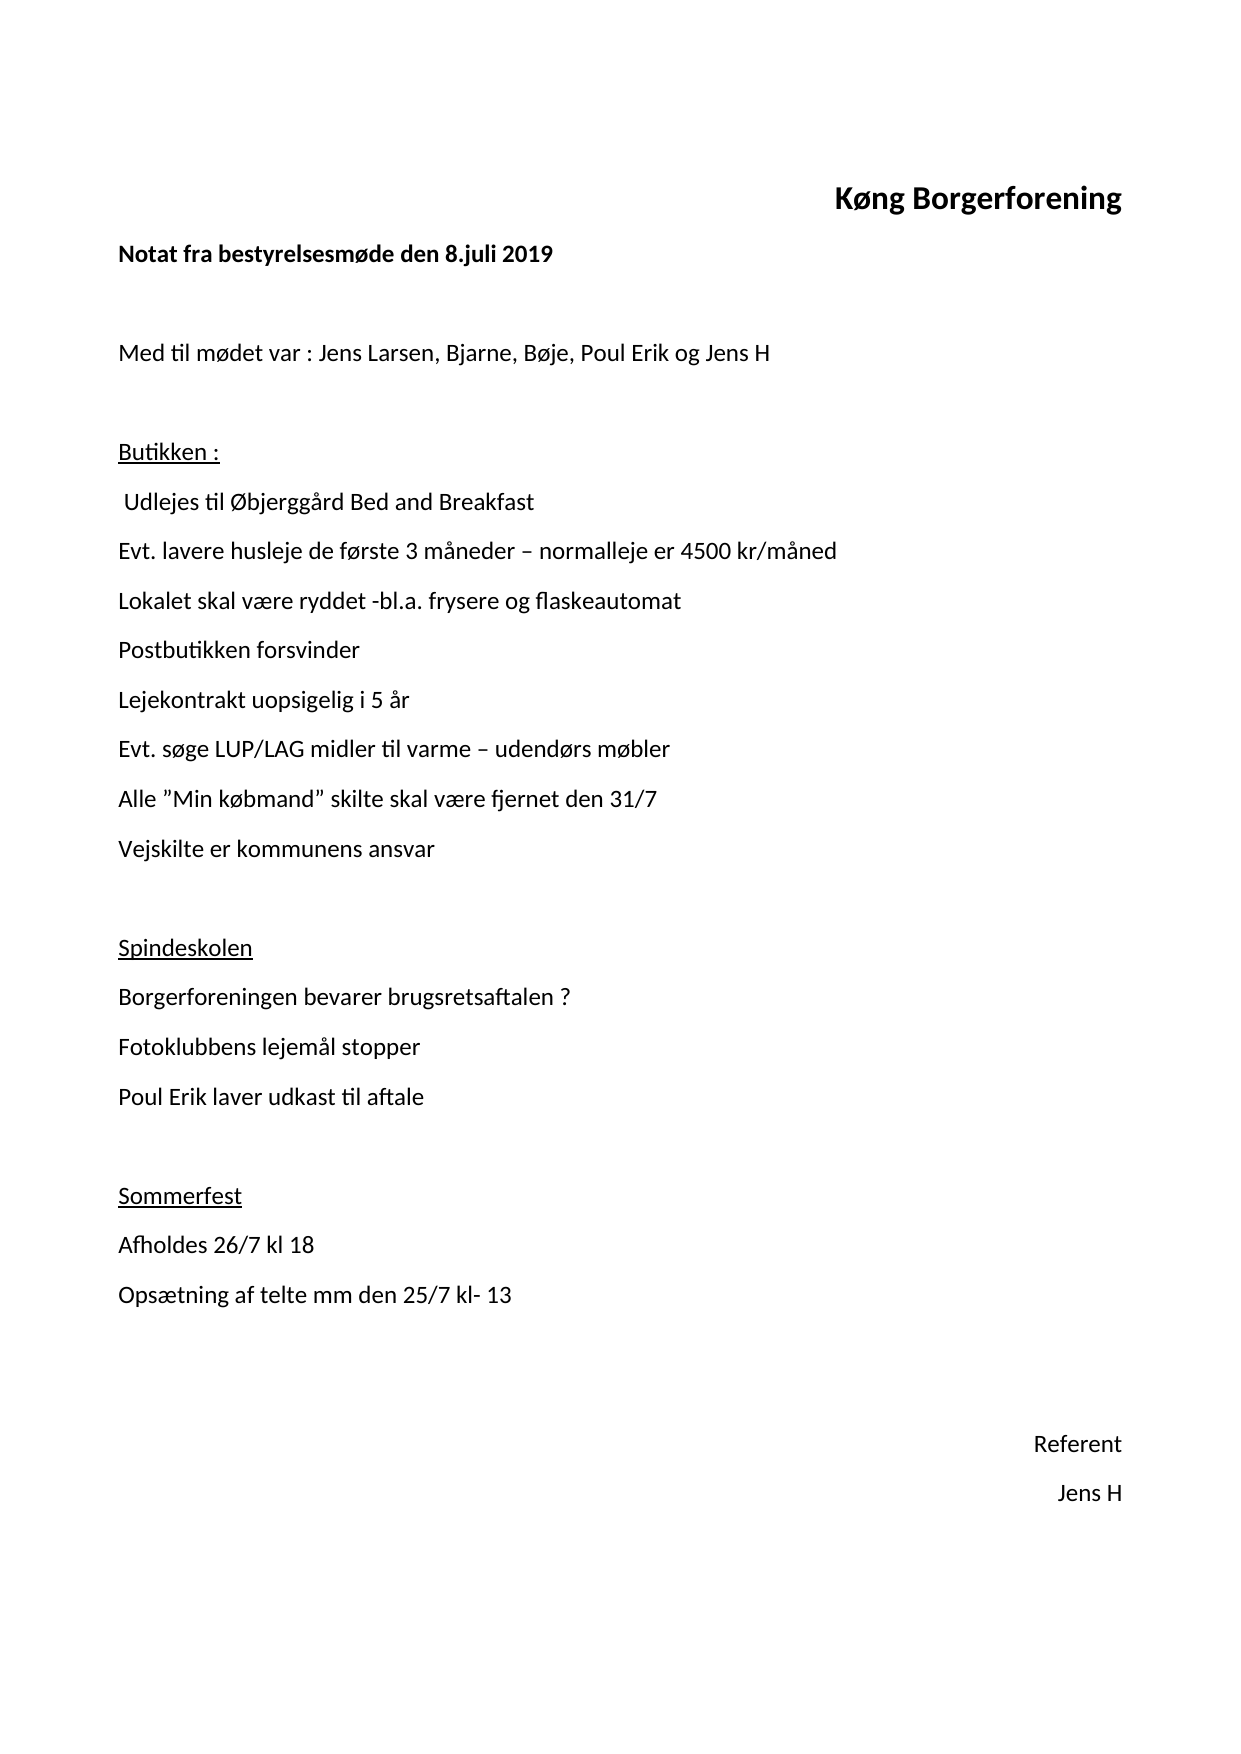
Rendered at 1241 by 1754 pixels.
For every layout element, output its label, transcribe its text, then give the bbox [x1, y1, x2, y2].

text Butikken : [118, 436, 1122, 467]
text Opsætning af telte mm den 25/7 kl- 13 [118, 1279, 1122, 1309]
text Referent [118, 1428, 1122, 1458]
text Evt. søge LUP/LAG midler til varme – udendørs møbler [118, 734, 1122, 764]
text Vejskilte er kommunens ansvar [118, 833, 1122, 863]
text Fotoklubbens lejemål stopper [118, 1031, 1122, 1062]
text Med til mødet var : Jens Larsen, Bjarne, Bøje, Poul Erik og Jens H [118, 337, 1122, 367]
text Alle ”Min købmand” skilte skal være fjernet den 31/7 [118, 783, 1122, 814]
text Udlejes til Øbjerggård Bed and Breakfast [118, 486, 1122, 516]
text Køng Borgerforening [118, 177, 1122, 218]
text Borgerforeningen bevarer brugsretsaftalen ? [118, 982, 1122, 1012]
text Spindeskolen [118, 932, 1122, 962]
text Evt. lavere husleje de første 3 måneder – normalleje er 4500 kr/måned [118, 535, 1122, 566]
text Notat fra bestyrelsesmøde den 8.juli 2019 [118, 238, 1122, 268]
text Postbutikken forsvinder [118, 634, 1122, 665]
text Lejekontrakt uopsigelig i 5 år [118, 684, 1122, 714]
text Lokalet skal være ryddet -bl.a. frysere og flaskeautomat [118, 585, 1122, 615]
text Sommerfest [118, 1180, 1122, 1210]
text Afholdes 26/7 kl 18 [118, 1229, 1122, 1260]
text Poul Erik laver udkast til aftale [118, 1081, 1122, 1111]
text Jens H [118, 1477, 1122, 1508]
